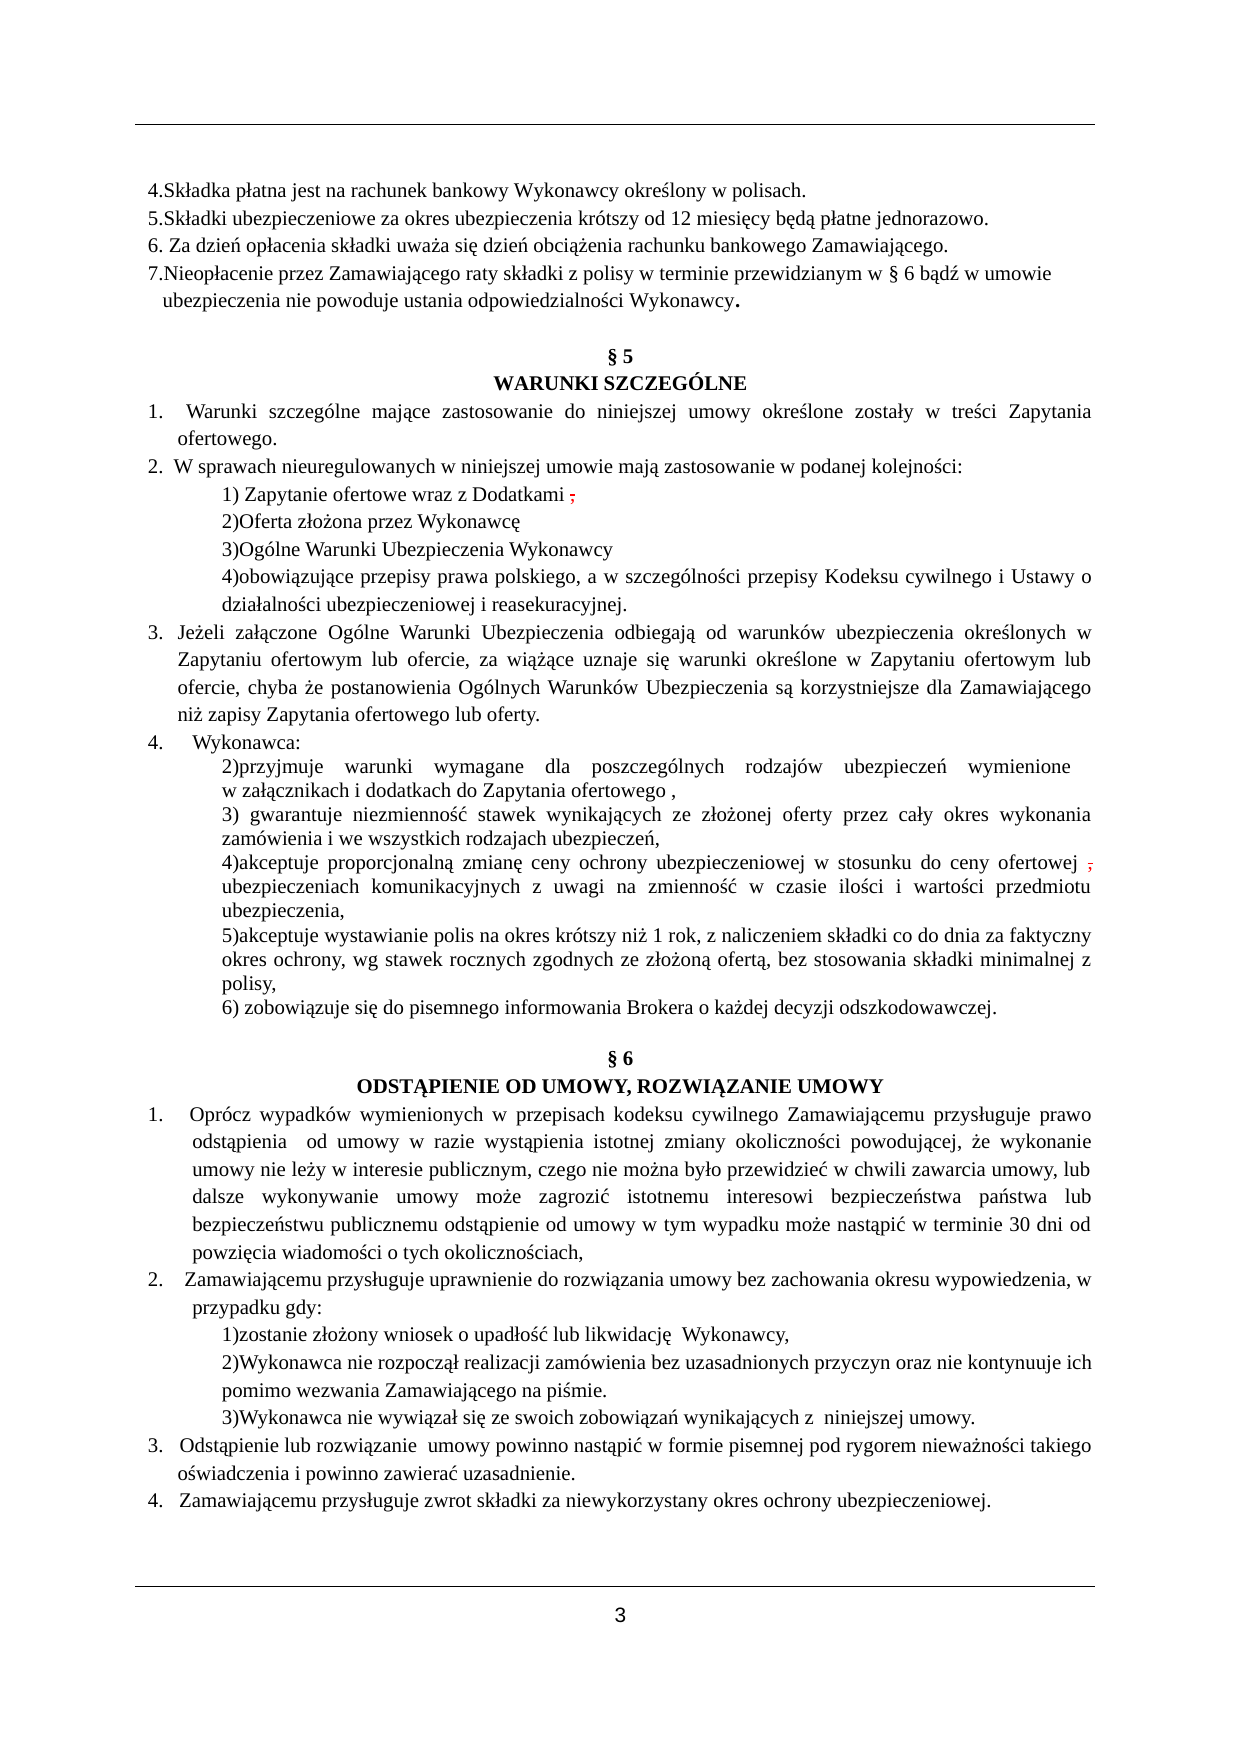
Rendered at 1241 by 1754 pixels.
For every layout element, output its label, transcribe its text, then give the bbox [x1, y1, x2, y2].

text 4)obowiązujące przepisy prawa polskiego, a w szczególności przepisy Kodeksu cywilnego i Ustawy o działalności ubezpieczeniowej i reasekuracyjnej. [222, 564, 1092, 616]
text 6. Za dzień opłacenia składki uważa się dzień obciążenia rachunku bankowego Zamawiającego. [148, 233, 1092, 257]
text 1. Warunki szczególne mające zastosowanie do niniejszej umowy określone zostały w treści Zapytania ofertowego. [148, 399, 1092, 450]
text 1)zostanie złożony wniosek o upadłość lub likwidację Wykonawcy, [222, 1322, 1092, 1346]
text WARUNKI SZCZEGÓLNE [148, 371, 1092, 395]
text 3) gwarantuje niezmienność stawek wynikających ze złożonej oferty przez cały okres wykonania zamówienia i we wszystkich rodzajach ubezpieczeń, [222, 802, 1092, 850]
text 5)akceptuje wystawianie polis na okres krótszy niż 1 rok, z naliczeniem składki co do dnia za faktyczny okres ochrony, wg stawek rocznych zgodnych ze złożoną ofertą, bez stosowania składki minimalnej z polisy, [222, 922, 1092, 995]
text 6) zobowiązuje się do pisemnego informowania Brokera o każdej decyzji odszkodowawczej. [222, 995, 1092, 1019]
list Wykonawca: [148, 730, 1092, 754]
text 7.Nieopłacenie przez Zamawiającego raty składki z polisy w terminie przewidzianym w 6 bądź w umowie ubezpieczenia nie powoduje ustania odpowiedzialności Wykonawcy. [148, 261, 1092, 312]
text 5.Składki ubezpieczeniowe za okres ubezpieczenia krótszy od 12 miesięcy będą płatne jednorazowo. [148, 206, 1092, 229]
text 4)akceptuje proporcjonalną zmianę ceny ochrony ubezpieczeniowej w stosunku do ceny ofertowej , ubezpieczeniach komunikacyjnych z uwagi na zmienność w czasie ilości i wartości przedmiotu ubezpieczenia, [222, 850, 1092, 922]
text ODSTĄPIENIE OD UMOWY, ROZWIĄZANIE UMOWY [148, 1074, 1092, 1098]
text 1) Zapytanie ofertowe wraz z Dodatkami , [222, 482, 1092, 506]
text 2)przyjmuje warunki wymagane dla poszczególnych rodzajów ubezpieczeń wymienione w załącznikach i dodatkach do Zapytania ofertowego , [222, 754, 1092, 802]
text 4. Zamawiającemu przysługuje zwrot składki za niewykorzystany okres ochrony ubezpieczeniowej. [148, 1488, 1092, 1512]
text 2. W sprawach nieuregulowanych w niniejszej umowie mają zastosowanie w podanej kolejności: [148, 454, 1092, 478]
list Jeżeli załączone Ogólne Warunki Ubezpieczenia odbiegają od warunków ubezpieczenia określonych w Zapytaniu ofertowym lub ofercie, za wiążące uznaje się warunki określone w Zapytaniu ofertowym lub ofercie, chyba że postanowienia Ogólnych Warunków Ubezpieczenia są korzystniejsze dla Zamawiającego niż zapisy Zapytania ofertowego lub oferty. [148, 619, 1092, 726]
text 2)Oferta złożona przez Wykonawcę [222, 509, 1092, 533]
text 2)Wykonawca nie rozpoczął realizacji zamówienia bez uzasadnionych przyczyn oraz nie kontynuuje ich pomimo wezwania Zamawiającego na piśmie. [222, 1350, 1092, 1402]
text 4.Składka płatna jest na rachunek bankowy Wykonawcy określony w polisach. [148, 178, 1092, 202]
text 5 [148, 343, 1092, 368]
text 6 [148, 1046, 1092, 1070]
text 2. Zamawiającemu przysługuje uprawnienie do rozwiązania umowy bez zachowania okresu wypowiedzenia, w przypadku gdy: [148, 1267, 1092, 1319]
text 3)Wykonawca nie wywiązał się ze swoich zobowiązań wynikających z niniejszej umowy. [222, 1405, 1092, 1429]
text 3)Ogólne Warunki Ubezpieczenia Wykonawcy [222, 537, 1092, 561]
text 1. Oprócz wypadków wymienionych w przepisach kodeksu cywilnego Zamawiającemu przysługuje prawo odstąpienia od umowy w razie wystąpienia istotnej zmiany okoliczności powodującej, że wykonanie umowy nie leży w interesie publicznym, czego nie można było przewidzieć w chwili zawarcia umowy, lub dalsze wykonywanie umowy może zagrozić istotnemu interesowi bezpieczeństwa państwa lub bezpieczeństwu publicznemu odstąpienie od umowy w tym wypadku może nastąpić w terminie 30 dni od powzięcia wiadomości o tych okolicznościach, [148, 1102, 1092, 1264]
text 3. Odstąpienie lub rozwiązanie umowy powinno nastąpić w formie pisemnej pod rygorem nieważności takiego oświadczenia i powinno zawierać uzasadnienie. [148, 1433, 1092, 1484]
